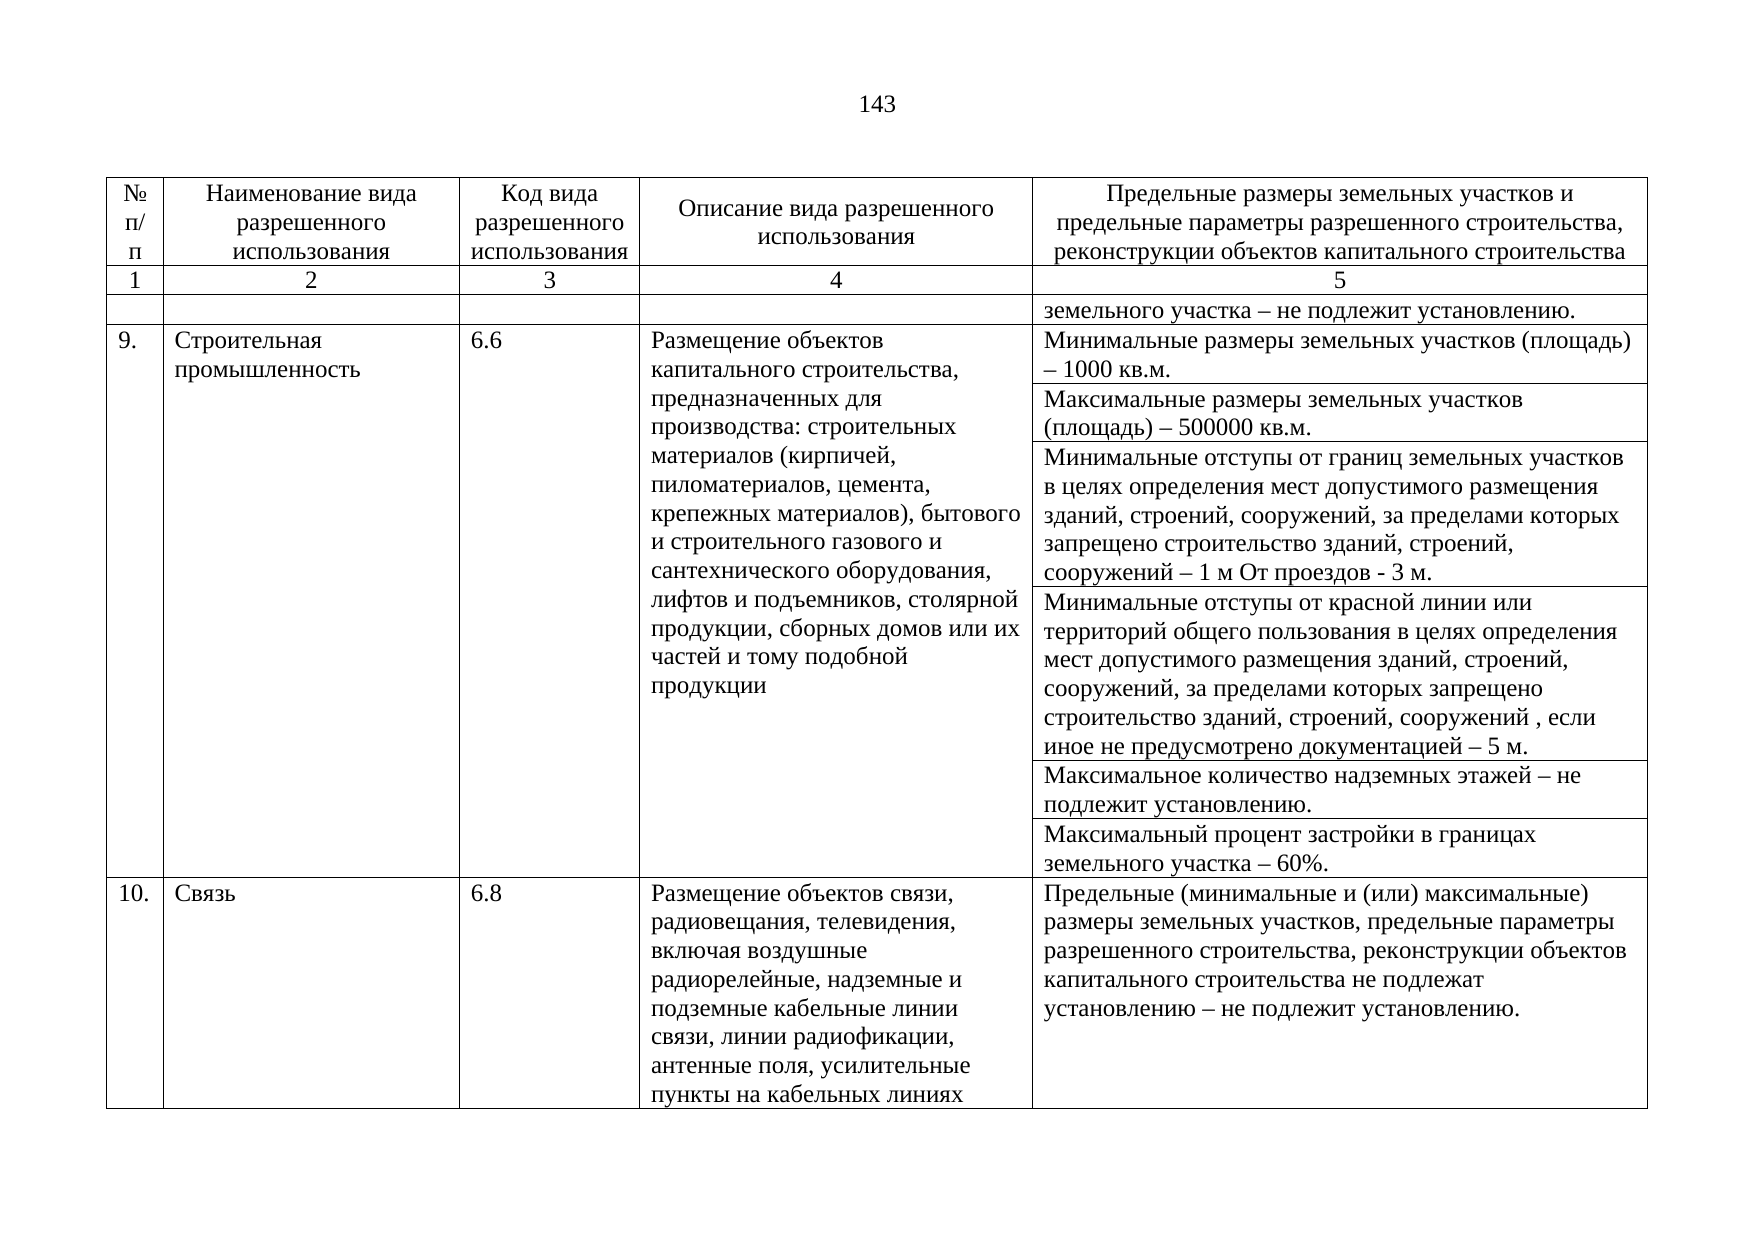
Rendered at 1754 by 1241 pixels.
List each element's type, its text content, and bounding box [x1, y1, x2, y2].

table_cell 1 [107, 266, 163, 294]
table_cell Минимальные отступы от границ земельных участков в целях определения мест допустимого размещения зданий, строений, сооружений, за пределами которых запрещено строительство зданий, строений, сооружений – 1 м От проездов - 3 м. [1033, 442, 1647, 586]
table_header № п/п [107, 178, 163, 264]
table_cell 5 [1033, 266, 1647, 294]
table_cell 9. [107, 325, 163, 877]
table_cell 2 [164, 266, 459, 294]
table_cell 10. [107, 878, 163, 1108]
table_cell Связь [164, 878, 459, 1108]
table_cell Максимальный процент застройки в границах земельного участка – 60%. [1033, 819, 1647, 877]
table_cell Максимальный процент застройки в границах земельного участка – не подлежит установлению. [1033, 295, 1647, 324]
table_header Описание вида разрешенного использования [640, 178, 1032, 264]
table_cell 4 [640, 266, 1032, 294]
table_cell Максимальное количество надземных этажей – не подлежит установлению. [1033, 761, 1647, 818]
table_cell Строительная промышленность [164, 325, 459, 877]
table_cell 3 [460, 266, 639, 294]
table_header Предельные размеры земельных участков и предельные параметры разрешенного строительства, реконструкции объектов капитального строительства [1033, 178, 1647, 264]
table_cell Минимальные размеры земельных участков (площадь) – 1000 кв.м. [1033, 325, 1647, 383]
table_cell 6.6 [460, 325, 639, 877]
table_cell 6.8 [460, 878, 639, 1108]
table_cell Размещение объектов капитального строительства, предназначенных для производства: строительных материалов (кирпичей, пиломатериалов, цемента, крепежных материалов), бытового и строительного газового и сантехнического оборудования, лифтов и подъемников, столярной продукции, сборных домов или их частей и тому подобной продукции [640, 325, 1032, 877]
table_cell Максимальные размеры земельных участков (площадь) – 500000 кв.м. [1033, 384, 1647, 441]
table_cell Минимальные отступы от красной линии или территорий общего пользования в целях определения мест допустимого размещения зданий, строений, сооружений, за пределами которых запрещено строительство зданий, строений, сооружений , если иное не предусмотрено документацией – 5 м. [1033, 587, 1647, 759]
table_header Код вида разрешенного использования [460, 178, 639, 264]
table_header Наименование вида разрешенного использования [164, 178, 459, 264]
